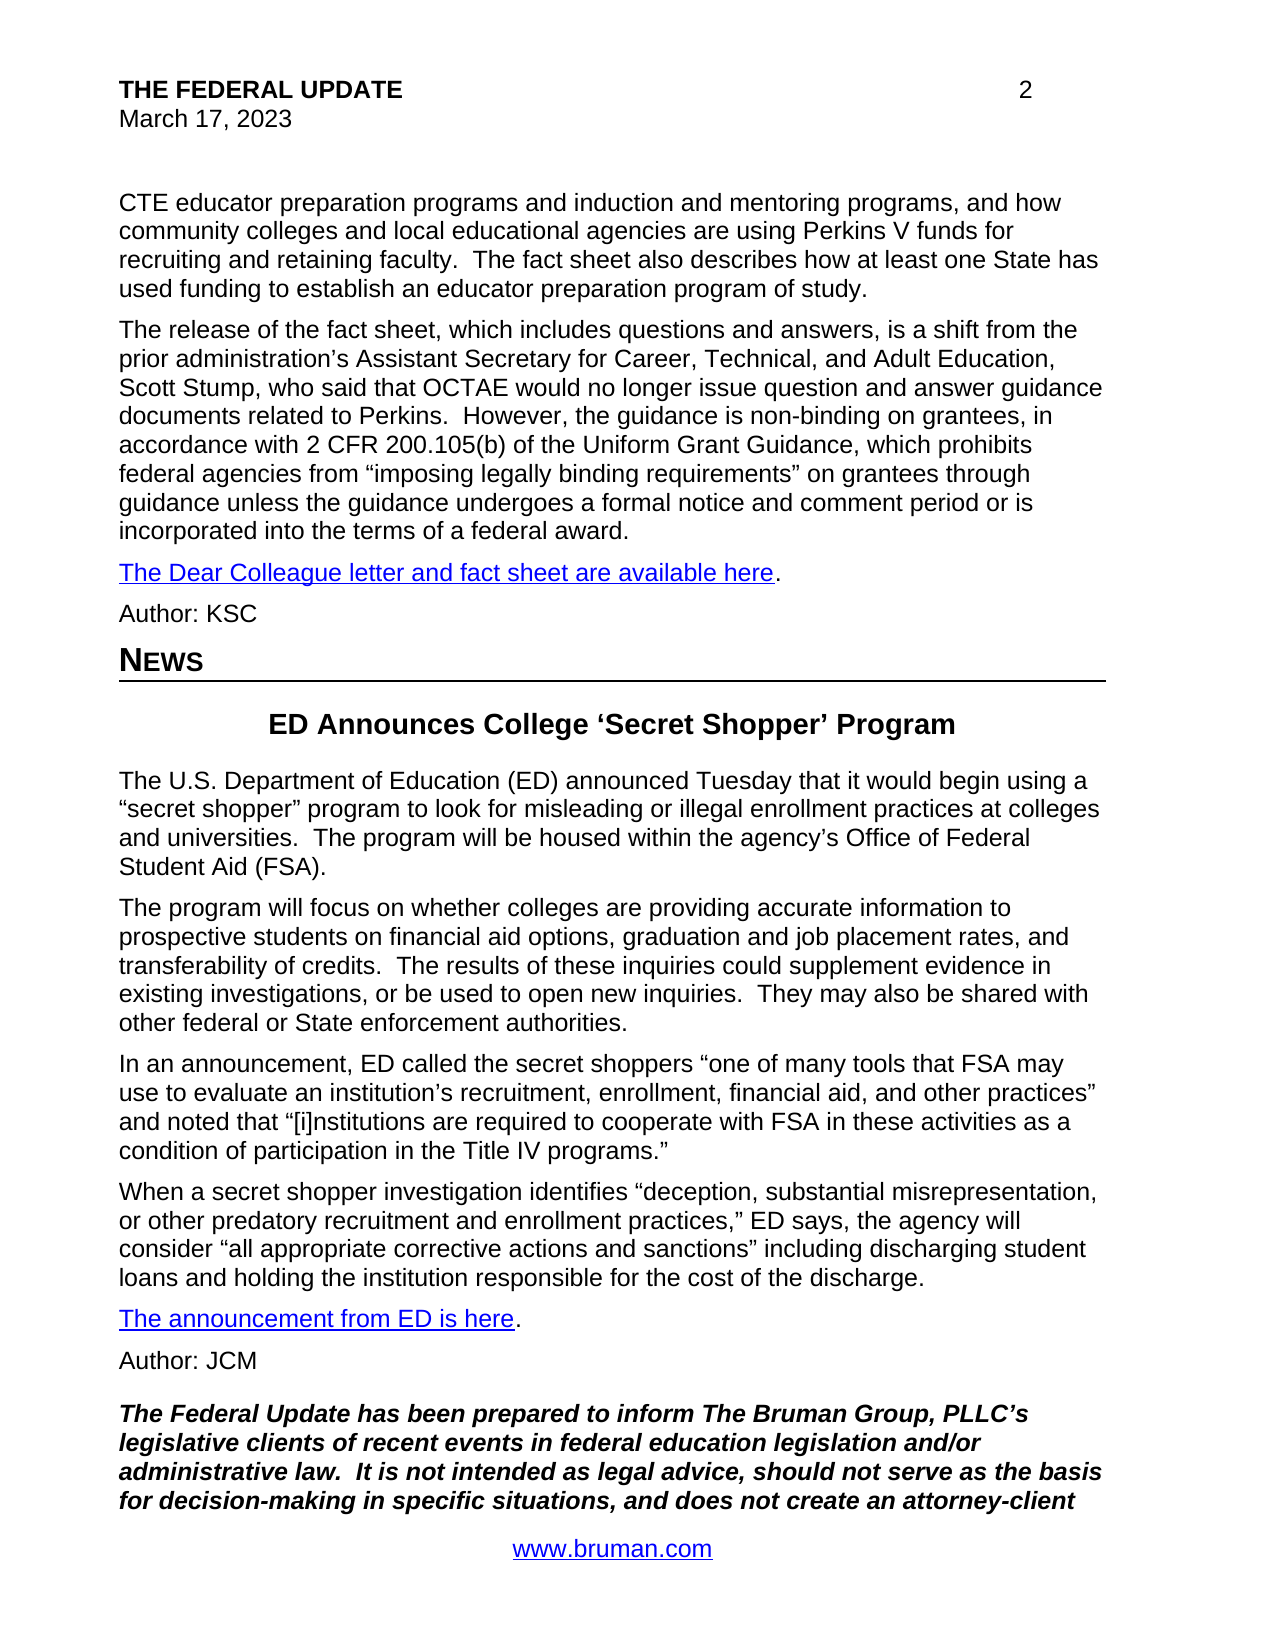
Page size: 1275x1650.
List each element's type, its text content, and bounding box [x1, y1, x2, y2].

text The program will focus on whether colleges are providing accurate information to prospective students on financial aid options, graduation and job placement rates, and transferability of credits. The results of these inquiries could supplement evidence in existing investigations, or be used to open new inquiries. They may also be shared with other federal or State enforcement authorities. [118, 893, 1106, 1037]
subtitle News [118, 640, 1106, 682]
text The announcement from ED is here. [118, 1304, 1106, 1333]
text The release of the fact sheet, which includes questions and answers, is a shift from the prior administration’s Assistant Secretary for Career, Technical, and Adult Education, Scott Stump, who said that OCTAE would no longer issue question and answer guidance documents related to Perkins. However, the guidance is non-binding on grantees, in accordance with 2 CFR 200.105(b) of the Uniform Grant Guidance, which prohibits federal agencies from “imposing legally binding requirements” on grantees through guidance unless the guidance undergoes a formal notice and comment period or is incorporated into the terms of a federal award. [118, 315, 1106, 545]
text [118, 187, 1106, 302]
text Author: JCM [118, 1346, 1106, 1374]
text The U.S. Department of Education (ED) announced Tuesday that it would begin using a “secret shopper” program to look for misleading or illegal enrollment practices at colleges and universities. The program will be housed within the agency’s Office of Federal Student Aid (FSA). [118, 766, 1106, 881]
text In an announcement, ED called the secret shoppers “one of many tools that FSA may use to evaluate an institution’s recruitment, enrollment, financial aid, and other practices” and noted that “[i]nstitutions are required to cooperate with FSA in these activities as a condition of participation in the Title IV programs.” [118, 1049, 1106, 1164]
text The Dear Colleague letter and fact sheet are available here. [118, 557, 1106, 586]
text When a secret shopper investigation identifies “deception, substantial misrepresentation, or other predatory recruitment and enrollment practices,” ED says, the agency will consider “all appropriate corrective actions and sanctions” including discharging student loans and holding the institution responsible for the cost of the discharge. [118, 1177, 1106, 1292]
text Author: KSC [118, 599, 1106, 627]
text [118, 1399, 1106, 1514]
subtitle ED Announces College ‘Secret Shopper’ Program [118, 707, 1106, 741]
